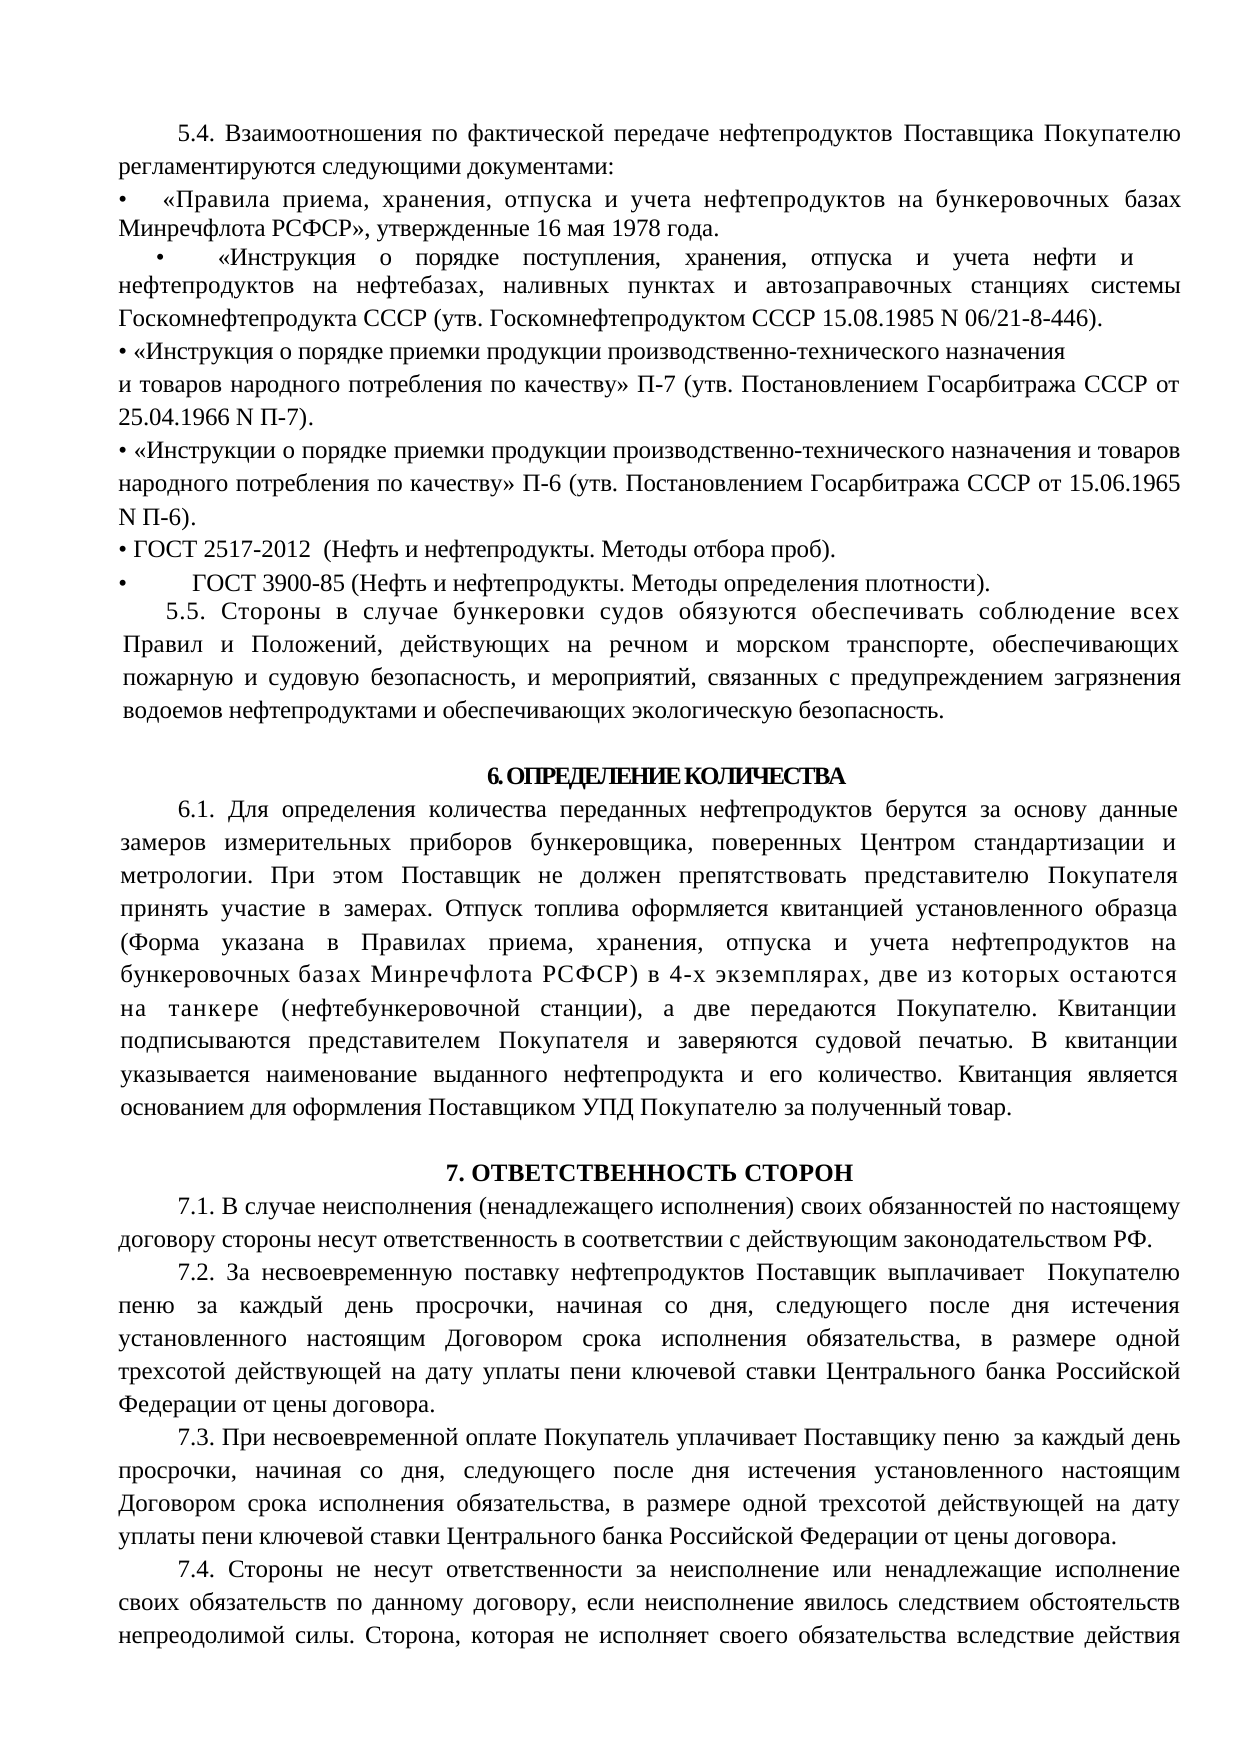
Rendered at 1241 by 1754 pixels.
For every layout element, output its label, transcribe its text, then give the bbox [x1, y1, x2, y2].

text • ГОСТ 2517-2012 (Нефть и нефтепродукты. Методы отбора проб). [118, 534, 1181, 563]
text нефтепродуктов на нефтебазах, наливных пунктах и автозаправочных станциях системы Госкомнефтепродукта СССР (утв. Госкомнефтепродуктом СССР 15.08.1985 N 06/21-8-446). [118, 270, 1181, 332]
text 7. ОТВЕТСТВЕННОСТЬ СТОРОН [118, 1158, 1181, 1186]
text 6.1. Для определения количества переданных нефтепродуктов берутся за основу данные замеров измерительных приборов бункеровщика, поверенных Центром стандартизации и метрологии. При этом Поставщик не должен препятствовать представителю Покупателя принять участие в замерах. Отпуск топлива оформляется квитанцией установленного образца (Форма указана в Правилах приема, хранения, отпуска и учета нефтепродуктов на бункеровочных базах Минречфлота РСФСР) в 4-х экземплярах, две из которых остаются на танкере (нефтебункеровочной станции), а две передаются Покупателю. Квитанции подписываются представителем Покупателя и заверяются судовой печатью. В квитанции указывается наименование выданного нефтепродукта и его количество. Квитанция является основанием для оформления Поставщиком УПД Покупателю за полученный товар. [120, 794, 1178, 1120]
list «Инструкция о порядке поступления, хранения, отпуска и учета нефти и [156, 242, 1181, 270]
list «Правила приема, хранения, отпуска и учета нефтепродуктов на бункеровочных базах Минречфлота РСФСР», утвержденные 16 мая 1978 года. [118, 184, 1181, 242]
text • «Инструкции о порядке приемки продукции производственно-технического назначения и товаров народного потребления по качеству» П-6 (утв. Постановлением Госарбитража СССР от 15.06.1965 N П-6). [118, 436, 1181, 530]
text 7.3. При несвоевременной оплате Покупатель уплачивает Поставщику пеню за каждый день просрочки, начиная со дня, следующего после дня истечения установленного настоящим Договором срока исполнения обязательства, в размере одной трехсотой действующей на дату уплаты пени ключевой ставки Центрального банка Российской Федерации от цены договора. [118, 1422, 1181, 1550]
text 5.4. Взаимоотношения по фактической передаче нефтепродуктов Поставщика Покупателю регламентируются следующими документами: [118, 118, 1181, 180]
text 6. ОПРЕДЕЛЕНИЕ КОЛИЧЕСТВА [487, 761, 1181, 790]
text и товаров народного потребления по качеству» П-7 (утв. Постановлением Госарбитража СССР от 25.04.1966 N П-7). [118, 369, 1180, 431]
text 7.1. В случае неисполнения (ненадлежащего исполнения) своих обязанностей по настоящему договору стороны несут ответственность в соответствии с действующим законодательством РФ. [118, 1191, 1181, 1252]
list ГОСТ 3900-85 (Нефть и нефтепродукты. Методы определения плотности). [118, 568, 1181, 596]
text 7.2. За несвоевременную поставку нефтепродуктов Поставщик выплачивает Покупателю пеню за каждый день просрочки, начиная со дня, следующего после дня истечения установленного настоящим Договором срока исполнения обязательства, в размере одной трехсотой действующей на дату уплаты пени ключевой ставки Центрального банка Российской Федерации от цены договора. [118, 1257, 1181, 1418]
text • «Инструкция о порядке приемки продукции производственно-технического назначения [118, 336, 1181, 365]
text 5.5. Стороны в случае бункеровки судов обязуются обеспечивать соблюдение всех Правил и Положений, действующих на речном и морском транспорте, обеспечивающих пожарную и судовую безопасность, и мероприятий, связанных с предупреждением загрязнения водоемов нефтепродуктами и обеспечивающих экологическую безопасность. [123, 596, 1181, 724]
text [118, 1554, 1181, 1649]
